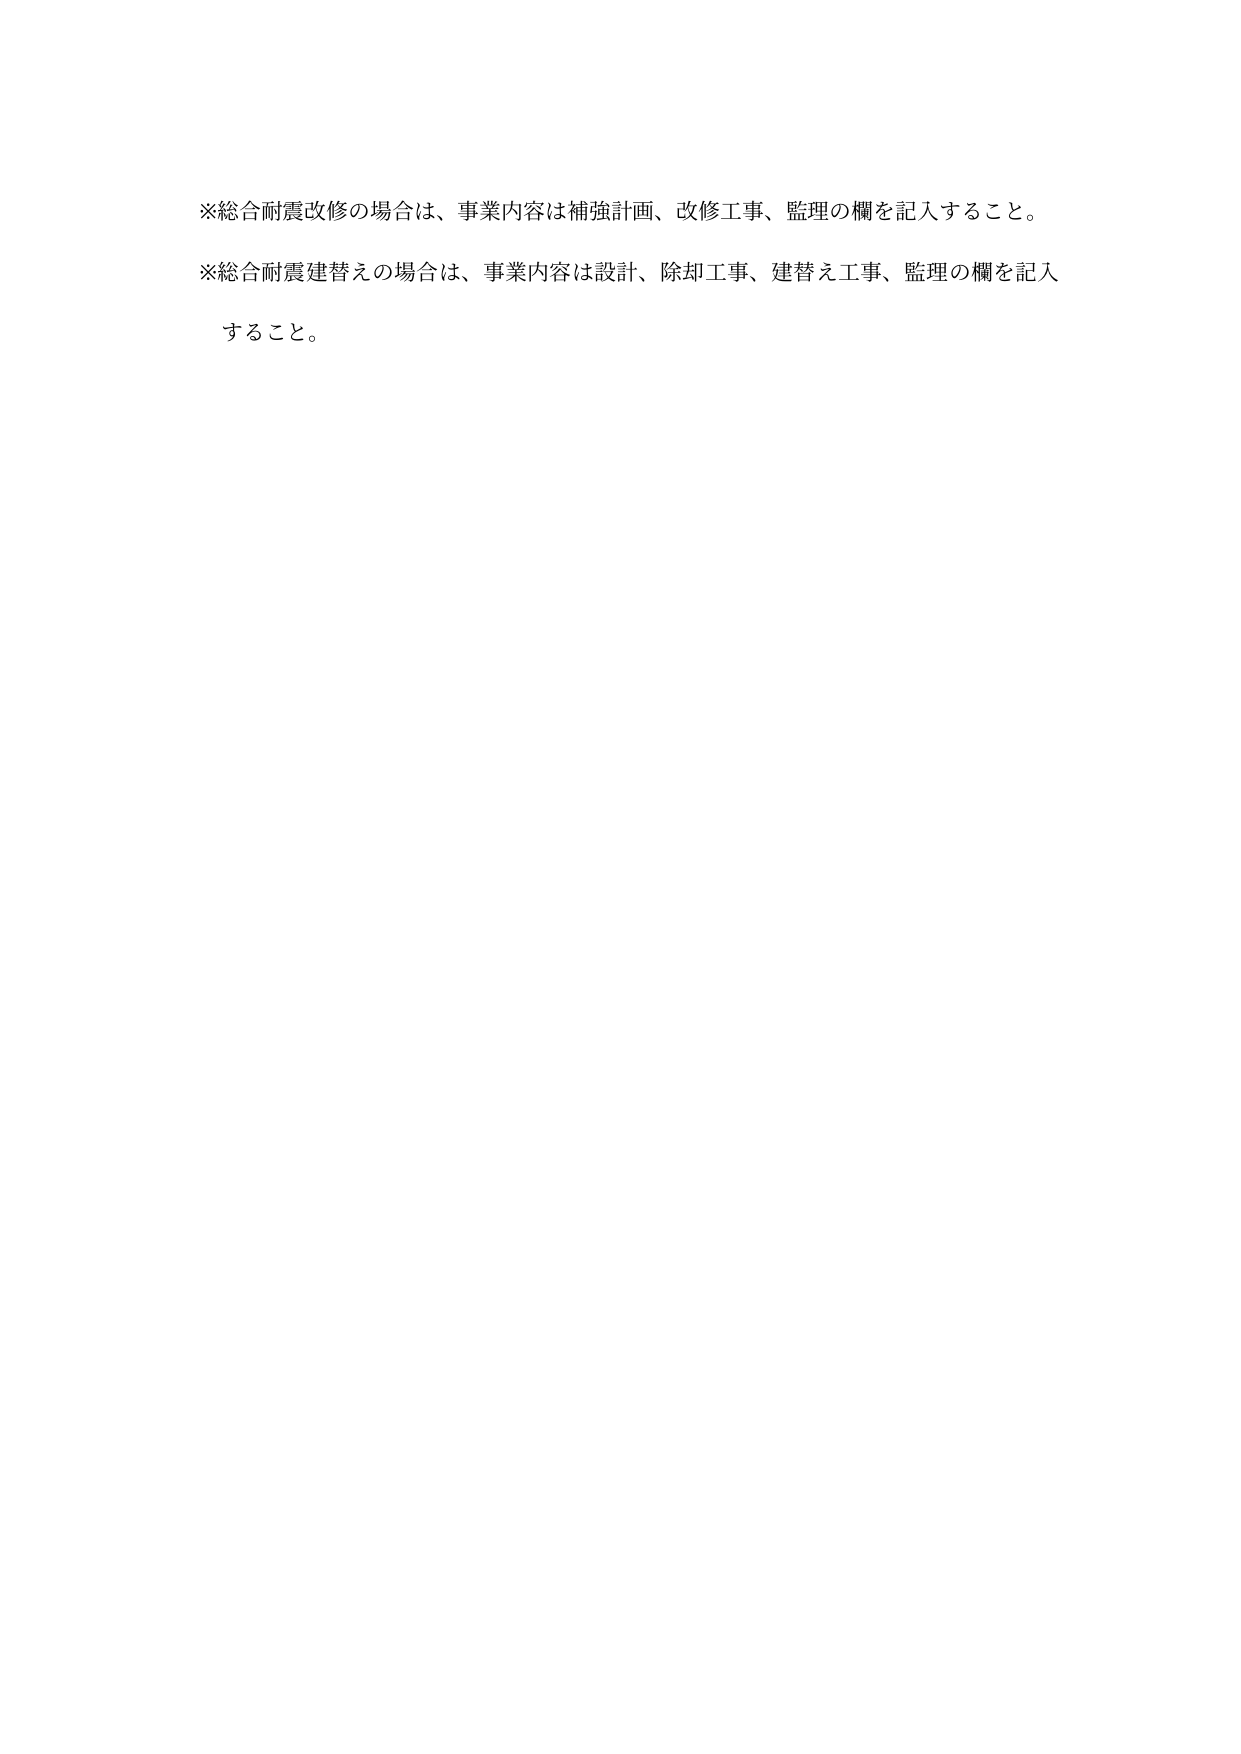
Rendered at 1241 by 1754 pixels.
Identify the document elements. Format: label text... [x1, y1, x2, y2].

text ※総合耐震建替えの場合は、事業内容は設計、除却工事、建替え工事、監理の欄を記入すること。 [199, 240, 1063, 362]
text ※総合耐震改修の場合は、事業内容は補強計画、改修工事、監理の欄を記入すること。 [199, 180, 1063, 240]
